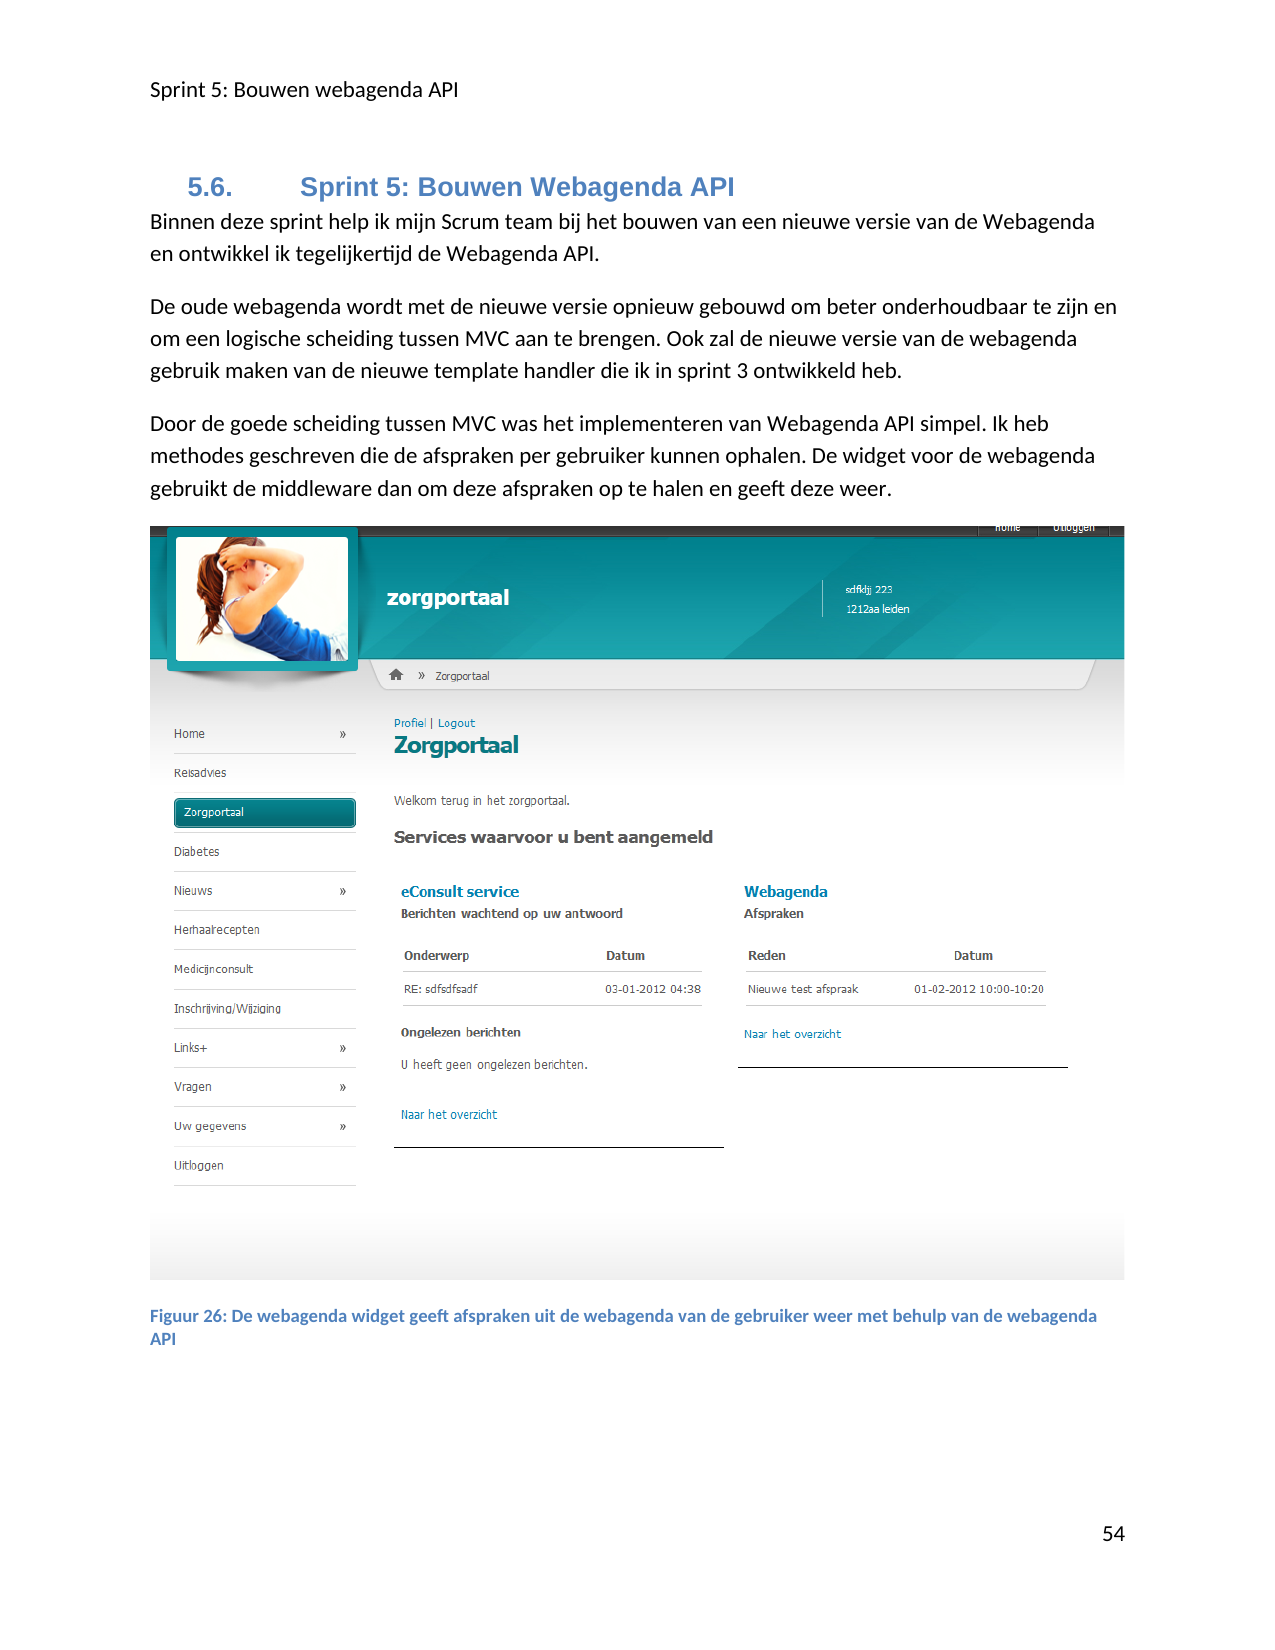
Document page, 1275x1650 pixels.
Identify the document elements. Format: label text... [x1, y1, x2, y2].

text De oude webagenda wordt met de nieuwe versie opnieuw gebouwd om beter onderhoudbaar te zijn en om een logische scheiding tussen MVC aan te brengen. Ook zal de nieuwe versie van de webagenda gebruik maken van de nieuwe template handler die ik in sprint 3 ontwikkeld heb. [150, 292, 1125, 384]
text Binnen deze sprint help ik mijn Scrum team bij het bouwen van een nieuwe versie van de Webagenda en ontwikkel ik tegelijkertijd de Webagenda API. [150, 207, 1125, 267]
subtitle Sprint 5: Bouwen Webagenda API [187, 171, 1125, 202]
text Figuur 26: De webagenda widget geeft afspraken uit de webagenda van de gebruiker weer met behulp van de webagenda API [150, 1304, 1125, 1350]
text Door de goede scheiding tussen MVC was het implementeren van Webagenda API simpel. Ik heb methodes geschreven die de afspraken per gebruiker kunnen ophalen. De widget voor de webagenda gebruikt de middleware dan om deze afspraken op te halen en geeft deze weer. [150, 409, 1125, 502]
picture [150, 526, 1125, 1280]
